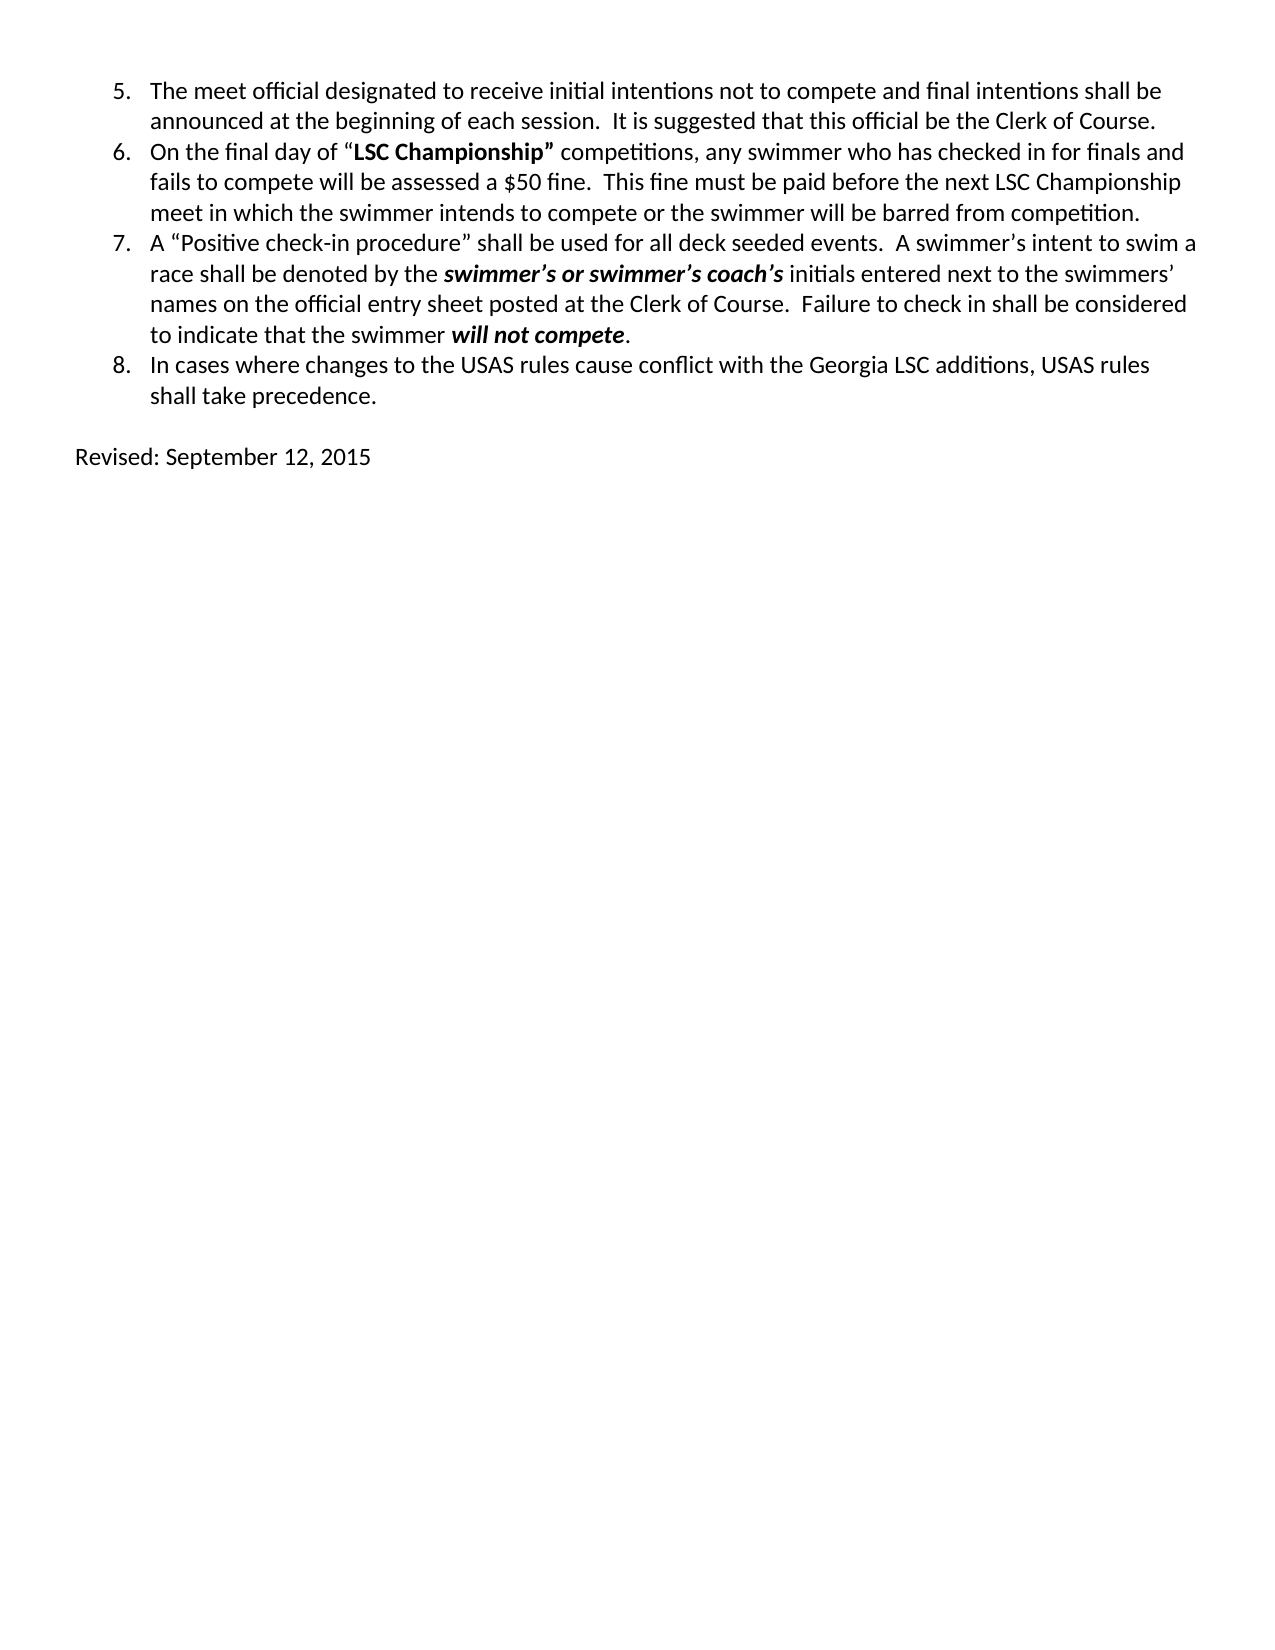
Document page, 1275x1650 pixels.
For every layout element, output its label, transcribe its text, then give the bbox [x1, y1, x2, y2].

list On the final day of “LSC Championship” competitions, any swimmer who has checked in for finals and fails to compete will be assessed a $50 fine. This fine must be paid before the next LSC Championship meet in which the swimmer intends to compete or the swimmer will be barred from competition. [112, 136, 1200, 228]
list A “Positive check-in procedure” shall be used for all deck seeded events. A swimmer’s intent to swim a race shall be denoted by the swimmer’s or swimmer’s coach’s initials entered next to the swimmers’ names on the official entry sheet posted at the Clerk of Course. Failure to check in shall be considered to indicate that the swimmer will not compete. [112, 228, 1200, 350]
text Revised: September 12, 2015 [75, 441, 1200, 472]
list In cases where changes to the USAS rules cause conflict with the Georgia LSC additions, USAS rules shall take precedence. [112, 350, 1200, 411]
list The meet official designated to receive initial intentions not to compete and final intentions shall be announced at the beginning of each session. It is suggested that this official be the Clerk of Course. [112, 75, 1200, 136]
